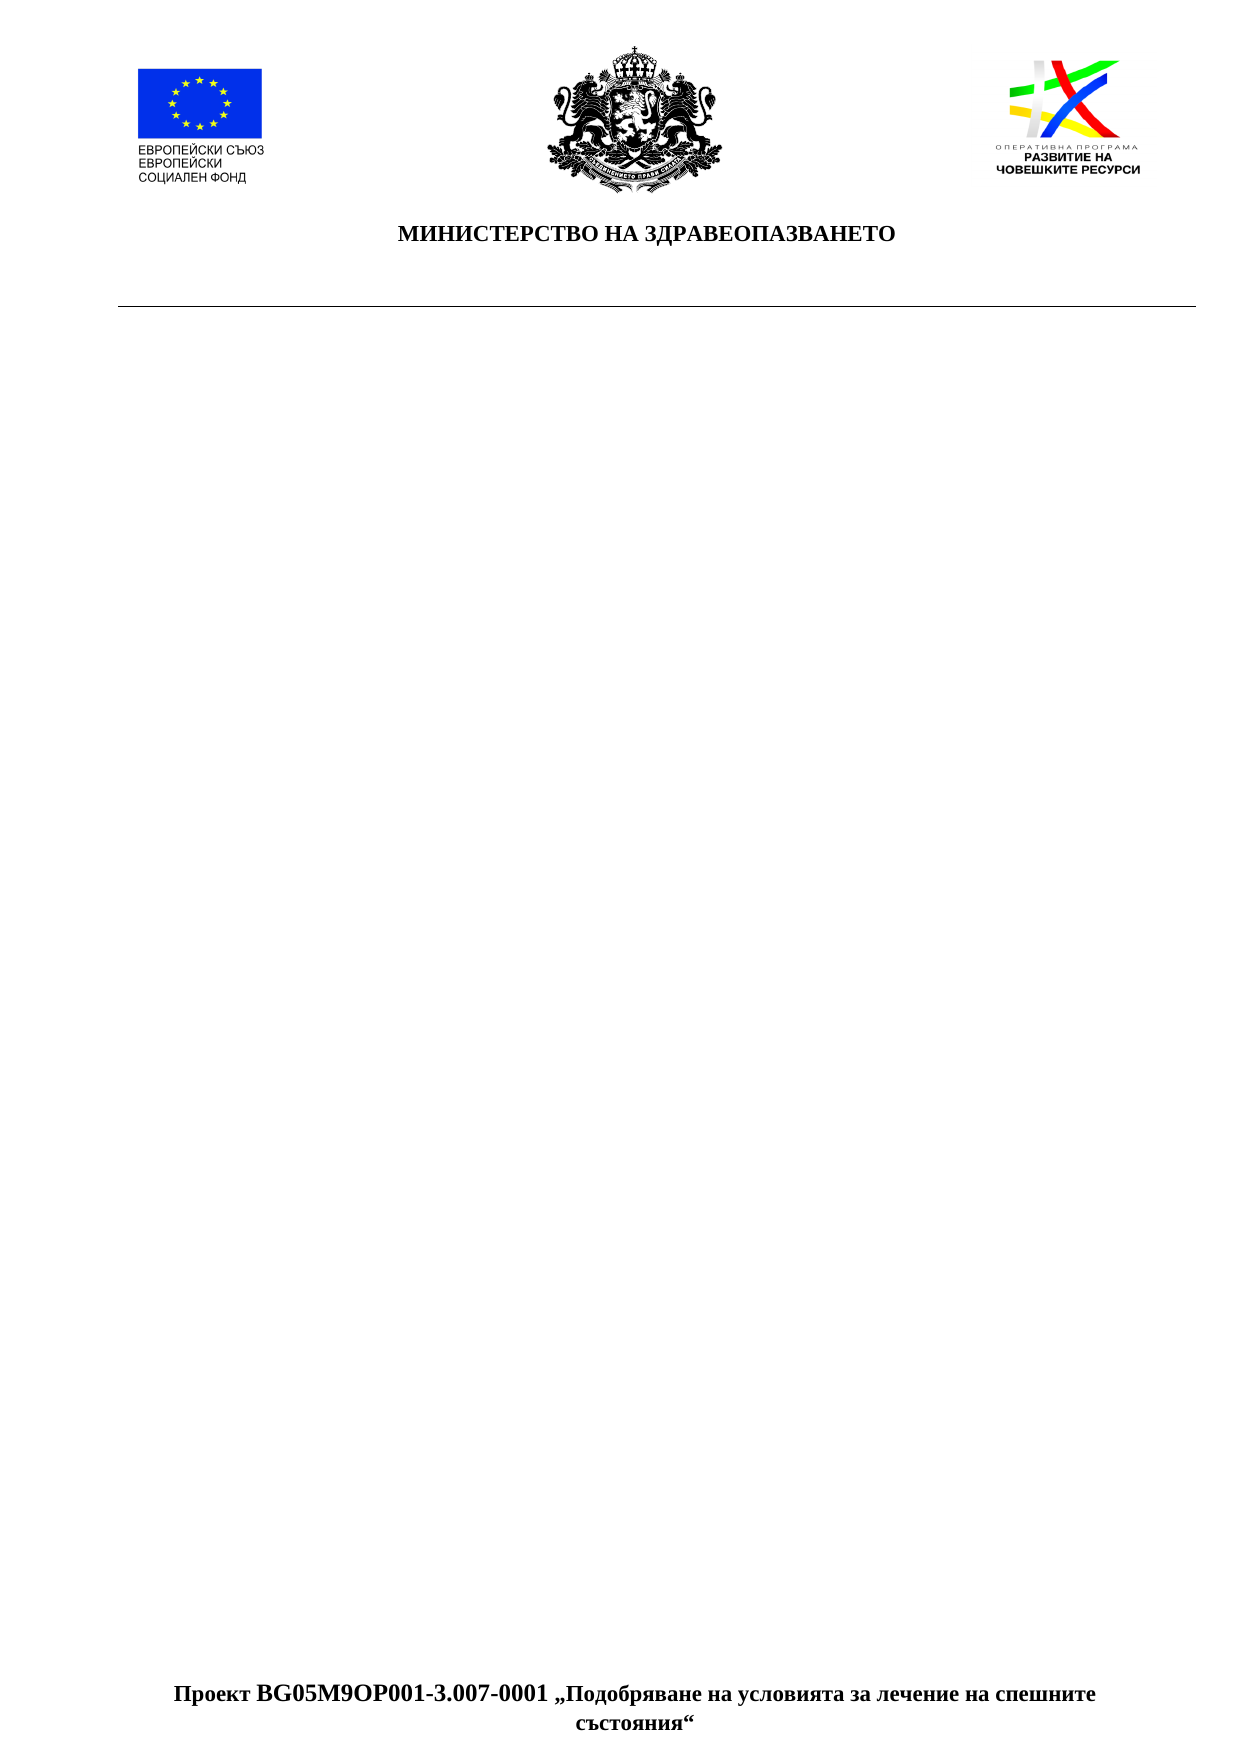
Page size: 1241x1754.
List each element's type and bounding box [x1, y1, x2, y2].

picture [129, 44, 306, 199]
picture [971, 44, 1157, 187]
